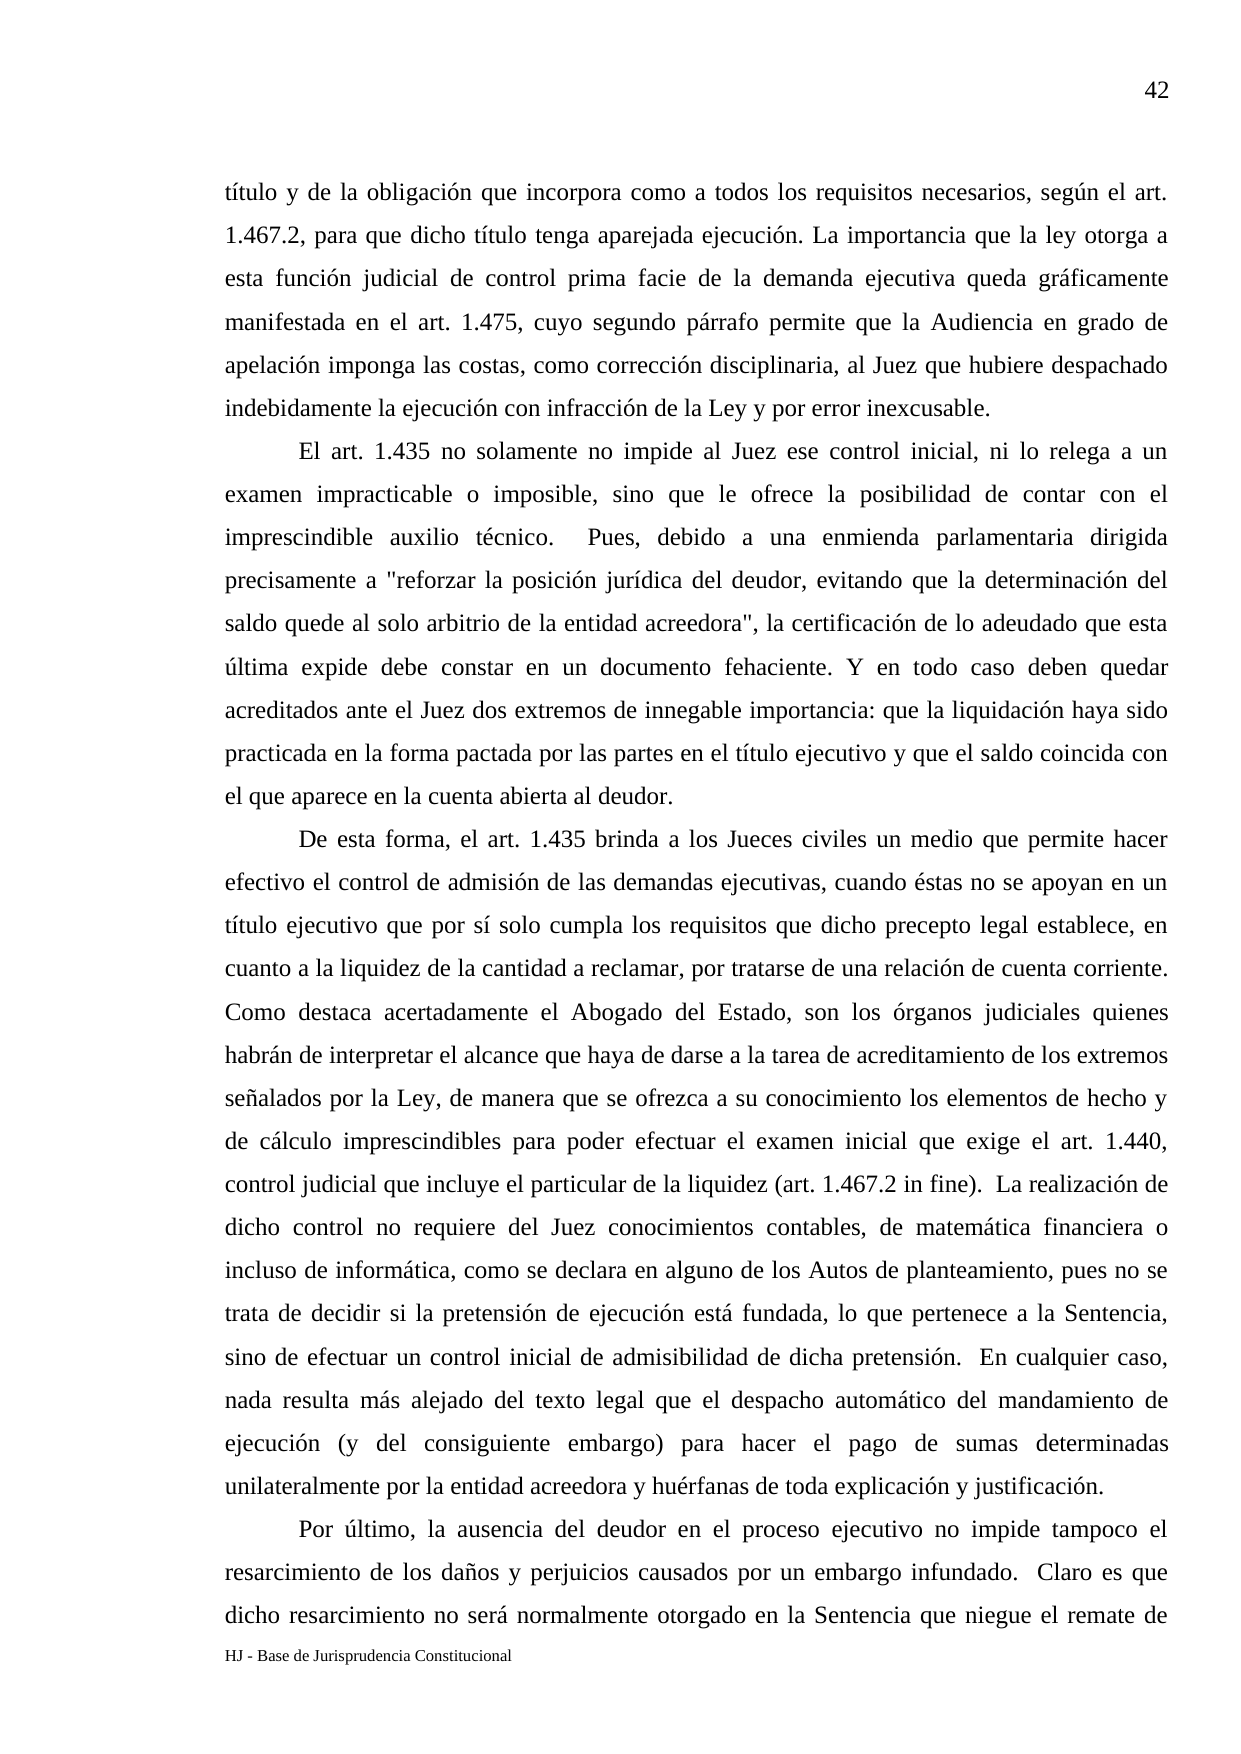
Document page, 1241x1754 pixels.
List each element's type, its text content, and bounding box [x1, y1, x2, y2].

text El art. 1.435 no solamente no impide al Juez ese control inicial, ni lo relega a un examen impracticable o imposible, sino que le ofrece la posibilidad de contar con el imprescindible auxilio técnico. Pues, debido a una enmienda parlamentaria dirigida precisamente a "reforzar la posición jurídica del deudor, evitando que la determinación del saldo quede al solo arbitrio de la entidad acreedora", la certificación de lo adeudado que esta última expide debe constar en un documento fehaciente. Y en todo caso deben quedar acreditados ante el Juez dos extremos de innegable importancia: que la liquidación haya sido practicada en la forma pactada por las partes en el título ejecutivo y que el saldo coincida con el que aparece en la cuenta abierta al deudor. [224, 436, 1169, 810]
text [224, 177, 1169, 422]
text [224, 1514, 1169, 1629]
text De esta forma, el art. 1.435 brinda a los Jueces civiles un medio que permite hacer efectivo el control de admisión de las demandas ejecutivas, cuando éstas no se apoyan en un título ejecutivo que por sí solo cumpla los requisitos que dicho precepto legal establece, en cuanto a la liquidez de la cantidad a reclamar, por tratarse de una relación de cuenta corriente. Como destaca acertadamente el Abogado del Estado, son los órganos judiciales quienes habrán de interpretar el alcance que haya de darse a la tarea de acreditamiento de los extremos señalados por la Ley, de manera que se ofrezca a su conocimiento los elementos de hecho y de cálculo imprescindibles para poder efectuar el examen inicial que exige el art. 1.440, control judicial que incluye el particular de la liquidez (art. 1.467.2 in fine). La realización de dicho control no requiere del Juez conocimientos contables, de matemática financiera o incluso de informática, como se declara en alguno de los Autos de planteamiento, pues no se trata de decidir si la pretensión de ejecución está fundada, lo que pertenece a la Sentencia, sino de efectuar un control inicial de admisibilidad de dicha pretensión. En cualquier caso, nada resulta más alejado del texto legal que el despacho automático del mandamiento de ejecución (y del consiguiente embargo) para hacer el pago de sumas determinadas unilateralmente por la entidad acreedora y huérfanas de toda explicación y justificación. [224, 824, 1169, 1500]
